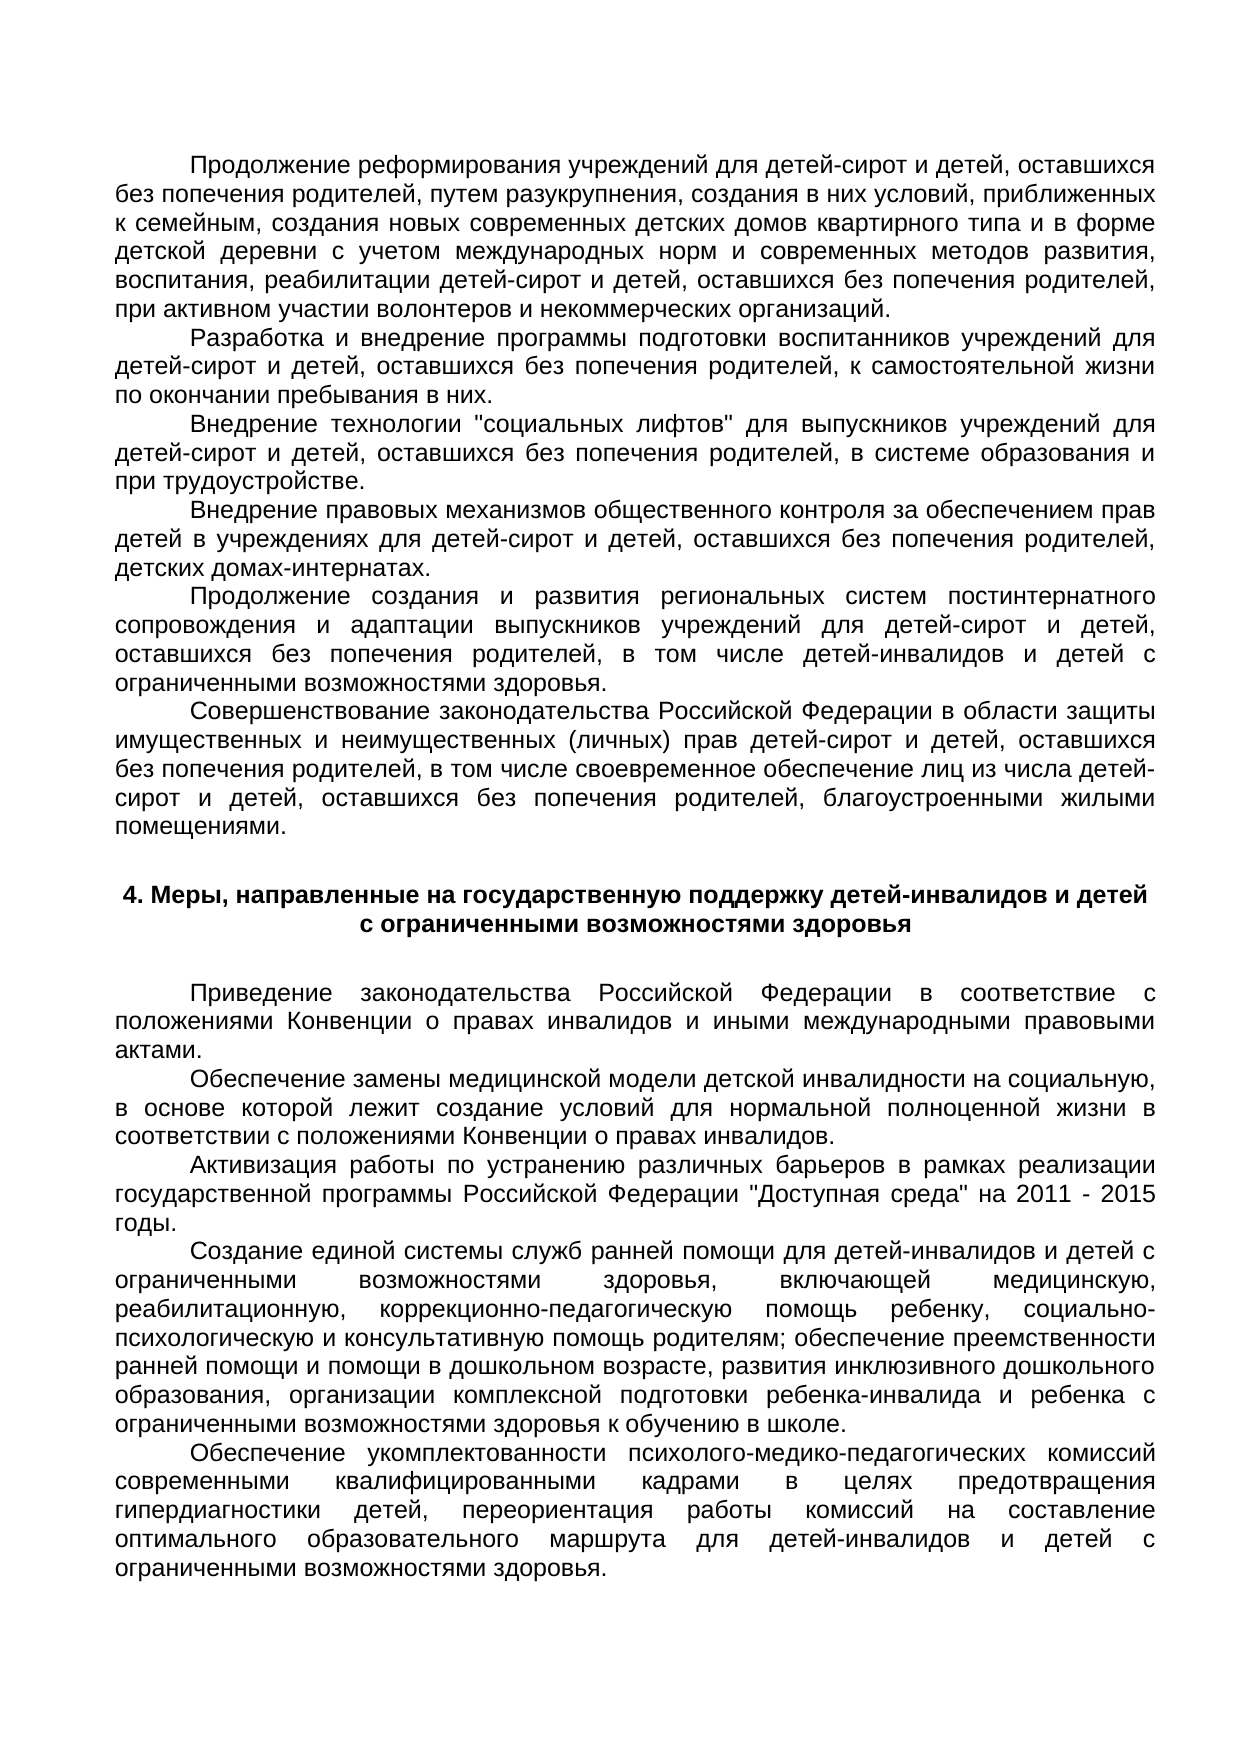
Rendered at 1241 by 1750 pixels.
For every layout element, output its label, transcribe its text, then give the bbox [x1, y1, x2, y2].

text Продолжение создания и развития региональных систем постинтернатного сопровождения и адаптации выпускников учреждений для детей-сирот и детей, оставшихся без попечения родителей, в том числе детей-инвалидов и детей с ограниченными возможностями здоровья. [114, 581, 1157, 696]
text Приведение законодательства Российской Федерации в соответствие с положениями Конвенции о правах инвалидов и иными международными правовыми актами. [114, 977, 1157, 1064]
text Обеспечение укомплектованности психолого-медико-педагогических комиссий современными квалифицированными кадрами в целях предотвращения гипердиагностики детей, переориентация работы комиссий на составление оптимального образовательного маршрута для детей-инвалидов и детей с ограниченными возможностями здоровья. [114, 1437, 1157, 1581]
text Активизация работы по устранению различных барьеров в рамках реализации государственной программы Российской Федерации "Доступная среда" на 2011 - 2015 годы. [114, 1150, 1157, 1236]
text Создание единой системы служб ранней помощи для детей-инвалидов и детей с ограниченными возможностями здоровья, включающей медицинскую, реабилитационную, коррекционно-педагогическую помощь ребенку, социально-психологическую и консультативную помощь родителям; обеспечение преемственности ранней помощи и помощи в дошкольном возрасте, развития инклюзивного дошкольного образования, организации комплексной подготовки ребенка-инвалида и ребенка с ограниченными возможностями здоровья к обучению в школе. [114, 1236, 1157, 1437]
text Внедрение правовых механизмов общественного контроля за обеспечением прав детей в учреждениях для детей-сирот и детей, оставшихся без попечения родителей, детских домах-интернатах. [114, 495, 1157, 581]
text Разработка и внедрение программы подготовки воспитанников учреждений для детей-сирот и детей, оставшихся без попечения родителей, к самостоятельной жизни по окончании пребывания в них. [114, 322, 1157, 409]
text 4. Меры, направленные на государственную поддержку детей-инвалидов и детей с ограниченными возможностями здоровья [114, 880, 1157, 937]
text Совершенствование законодательства Российской Федерации в области защиты имущественных и неимущественных (личных) прав детей-сирот и детей, оставшихся без попечения родителей, в том числе своевременное обеспечение лиц из числа детей-сирот и детей, оставшихся без попечения родителей, благоустроенными жилыми помещениями. [114, 696, 1157, 840]
text Внедрение технологии "социальных лифтов" для выпускников учреждений для детей-сирот и детей, оставшихся без попечения родителей, в системе образования и при трудоустройстве. [114, 409, 1157, 495]
text Обеспечение замены медицинской модели детской инвалидности на социальную, в основе которой лежит создание условий для нормальной полноценной жизни в соответствии с положениями Конвенции о правах инвалидов. [114, 1064, 1157, 1150]
text Продолжение реформирования учреждений для детей-сирот и детей, оставшихся без попечения родителей, путем разукрупнения, создания в них условий, приближенных к семейным, создания новых современных детских домов квартирного типа и в форме детской деревни с учетом международных норм и современных методов развития, воспитания, реабилитации детей-сирот и детей, оставшихся без попечения родителей, при активном участии волонтеров и некоммерческих организаций. [114, 150, 1157, 322]
